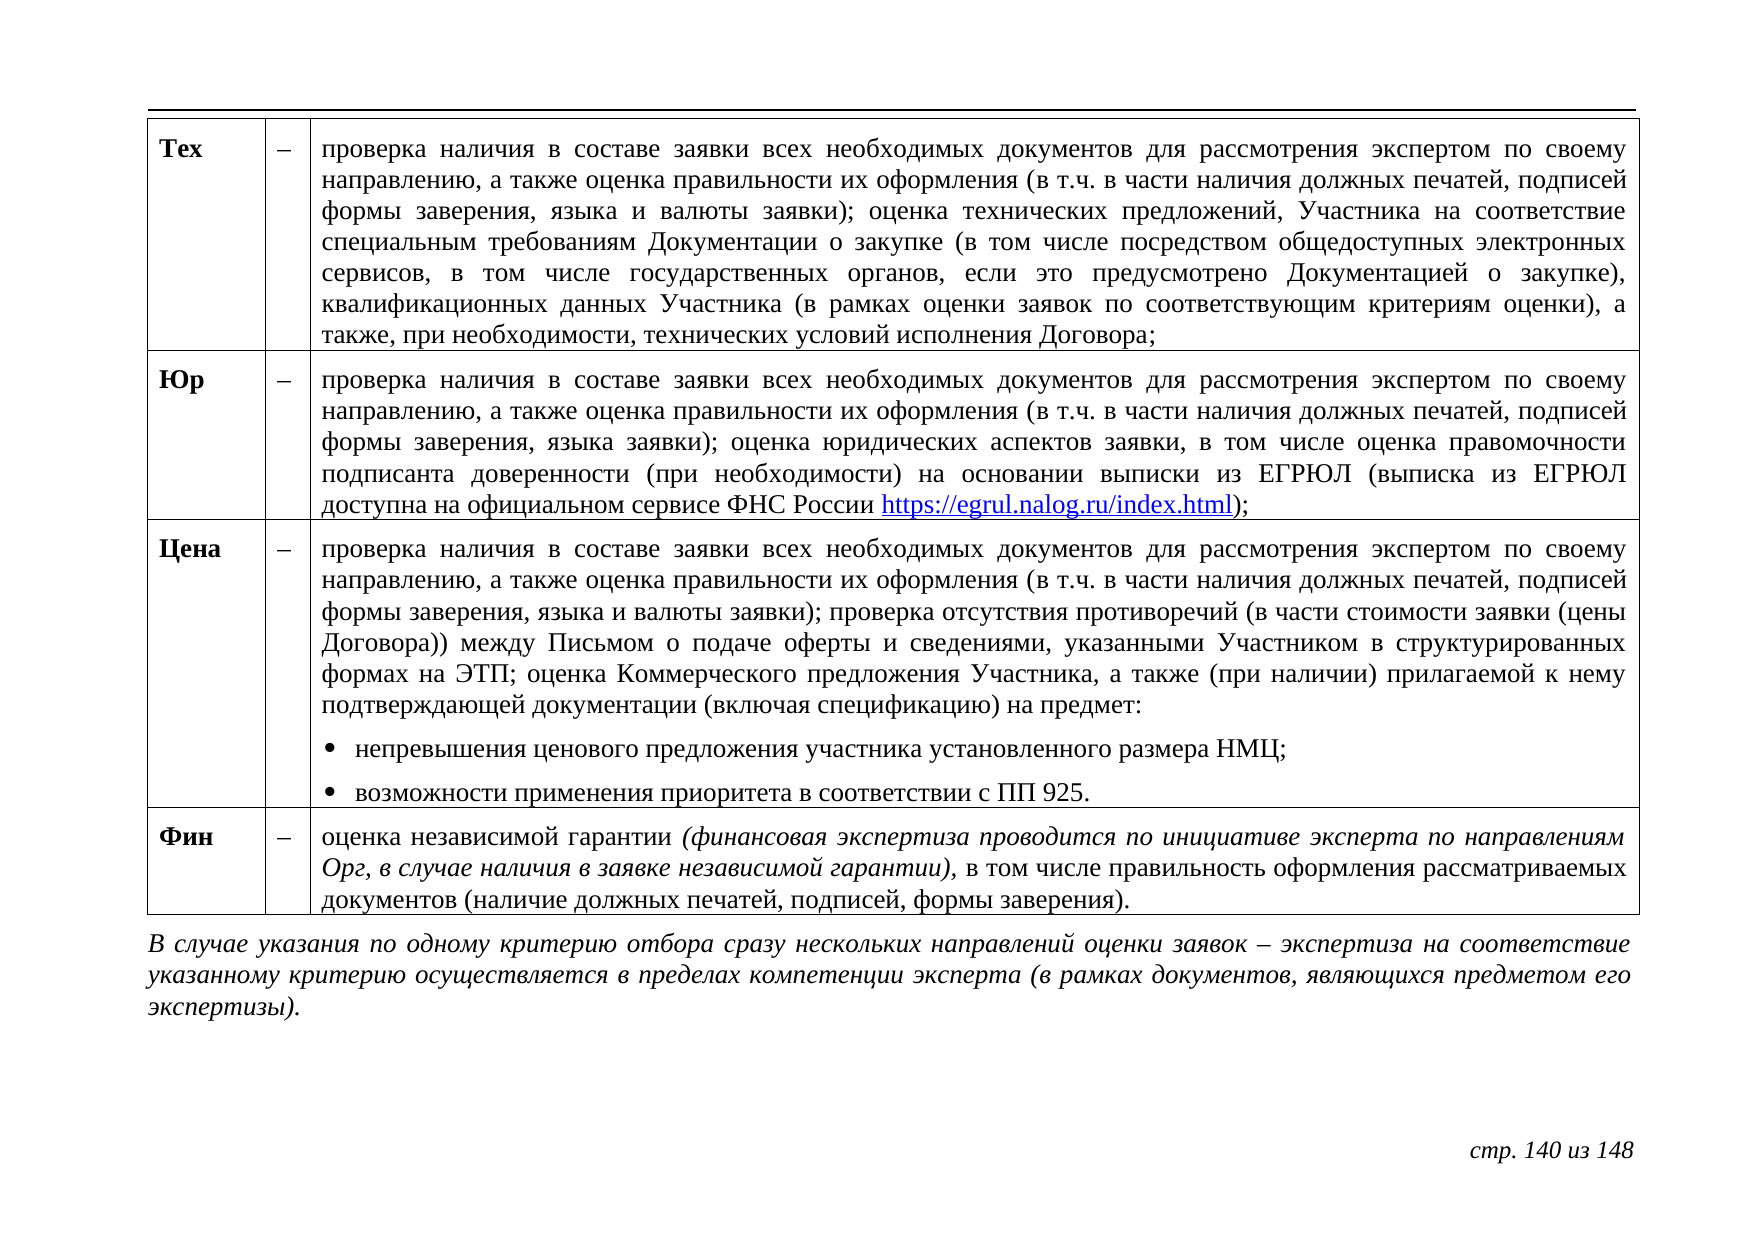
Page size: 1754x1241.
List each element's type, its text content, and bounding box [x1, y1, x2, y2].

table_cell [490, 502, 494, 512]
text В случае указания по одному критерию отбора сразу нескольких направлений оценки заявок – экспертиза на соответствие указанному критерию осуществляется в пределах компетенции эксперта (в рамках документов, являющихся предметом его экспертизы). [148, 927, 1636, 1021]
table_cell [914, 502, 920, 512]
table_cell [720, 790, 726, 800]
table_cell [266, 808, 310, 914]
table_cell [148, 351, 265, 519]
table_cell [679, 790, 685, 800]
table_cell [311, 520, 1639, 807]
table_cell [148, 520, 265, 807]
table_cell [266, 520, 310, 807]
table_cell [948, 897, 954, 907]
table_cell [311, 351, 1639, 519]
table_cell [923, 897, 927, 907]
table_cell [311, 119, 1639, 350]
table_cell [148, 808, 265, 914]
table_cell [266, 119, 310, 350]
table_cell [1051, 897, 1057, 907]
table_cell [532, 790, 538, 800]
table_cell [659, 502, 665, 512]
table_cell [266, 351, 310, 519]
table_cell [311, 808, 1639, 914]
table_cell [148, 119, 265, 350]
